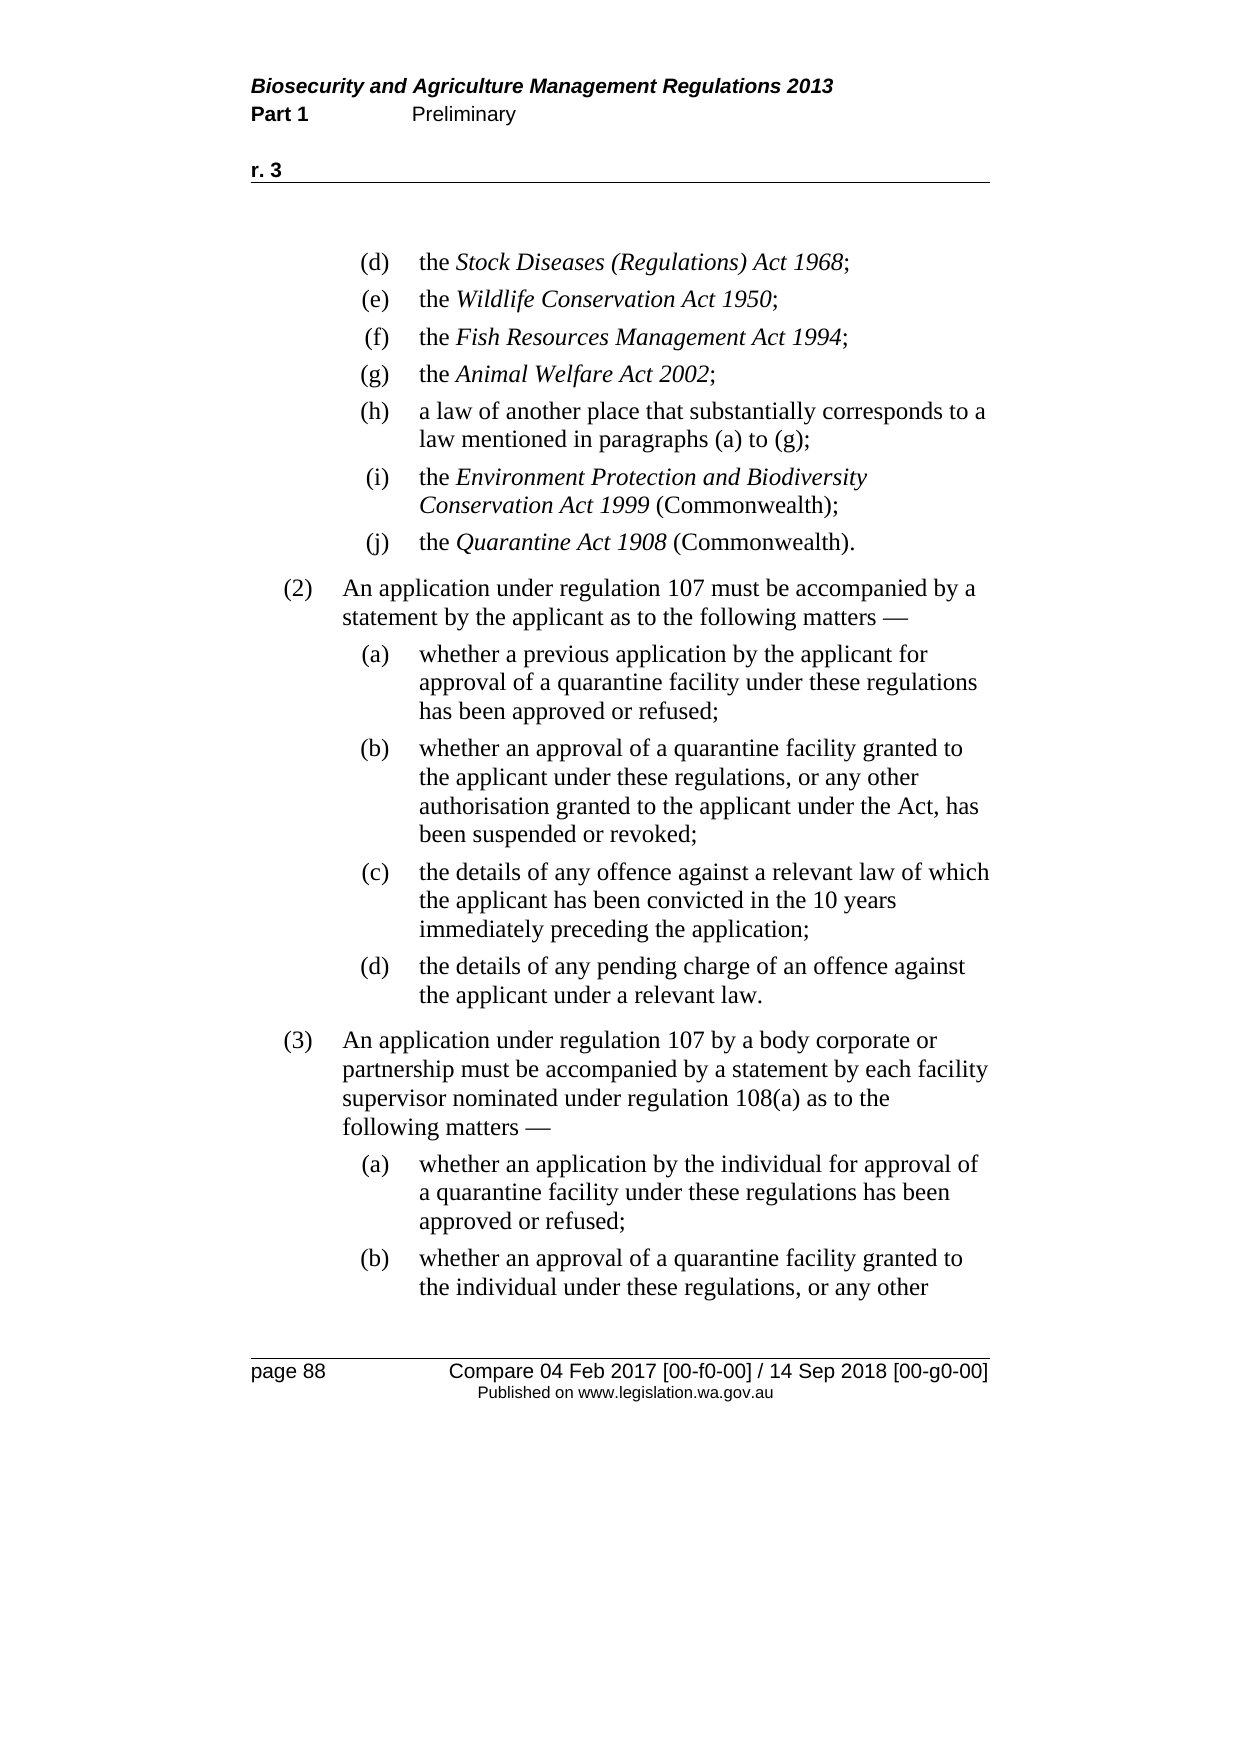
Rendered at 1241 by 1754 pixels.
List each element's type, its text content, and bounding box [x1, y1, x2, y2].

text (e) the Wildlife Conservation Act 1950; [251, 284, 990, 313]
text (b) whether an approval of a quarantine facility granted to the applicant under these regulations, or any other authorisation granted to the applicant under the Act, has been suspended or revoked; [251, 733, 990, 848]
text (g) the Animal Welfare Act 2002; [251, 359, 990, 387]
text (f) the Fish Resources Management Act 1994; [251, 322, 990, 350]
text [251, 1243, 990, 1301]
text (j) the Quarantine Act 1908 (Commonwealth). [251, 527, 990, 556]
text (c) the details of any offence against a relevant law of which the applicant has been convicted in the 10 years immediately preceding the application; [251, 857, 990, 943]
text (d) the details of any pending charge of an offence against the applicant under a relevant law. [251, 951, 990, 1009]
text (a) whether an application by the individual for approval of a quarantine facility under these regulations has been approved or refused; [251, 1149, 990, 1235]
text (h) a law of another place that substantially corresponds to a law mentioned in paragraphs (a) to (g); [251, 396, 990, 453]
text (d) the Stock Diseases (Regulations) Act 1968; [251, 247, 990, 276]
text (2) An application under regulation 107 must be accompanied by a statement by the applicant as to the following matters — [251, 573, 990, 630]
text (a) whether a previous application by the applicant for approval of a quarantine facility under these regulations has been approved or refused; [251, 639, 990, 725]
text (i) the Environment Protection and Biodiversity Conservation Act 1999 (Commonwealth); [251, 462, 990, 519]
text (3) An application under regulation 107 by a body corporate or partnership must be accompanied by a statement by each facility supervisor nominated under regulation 108(a) as to the following matters — [251, 1025, 990, 1140]
